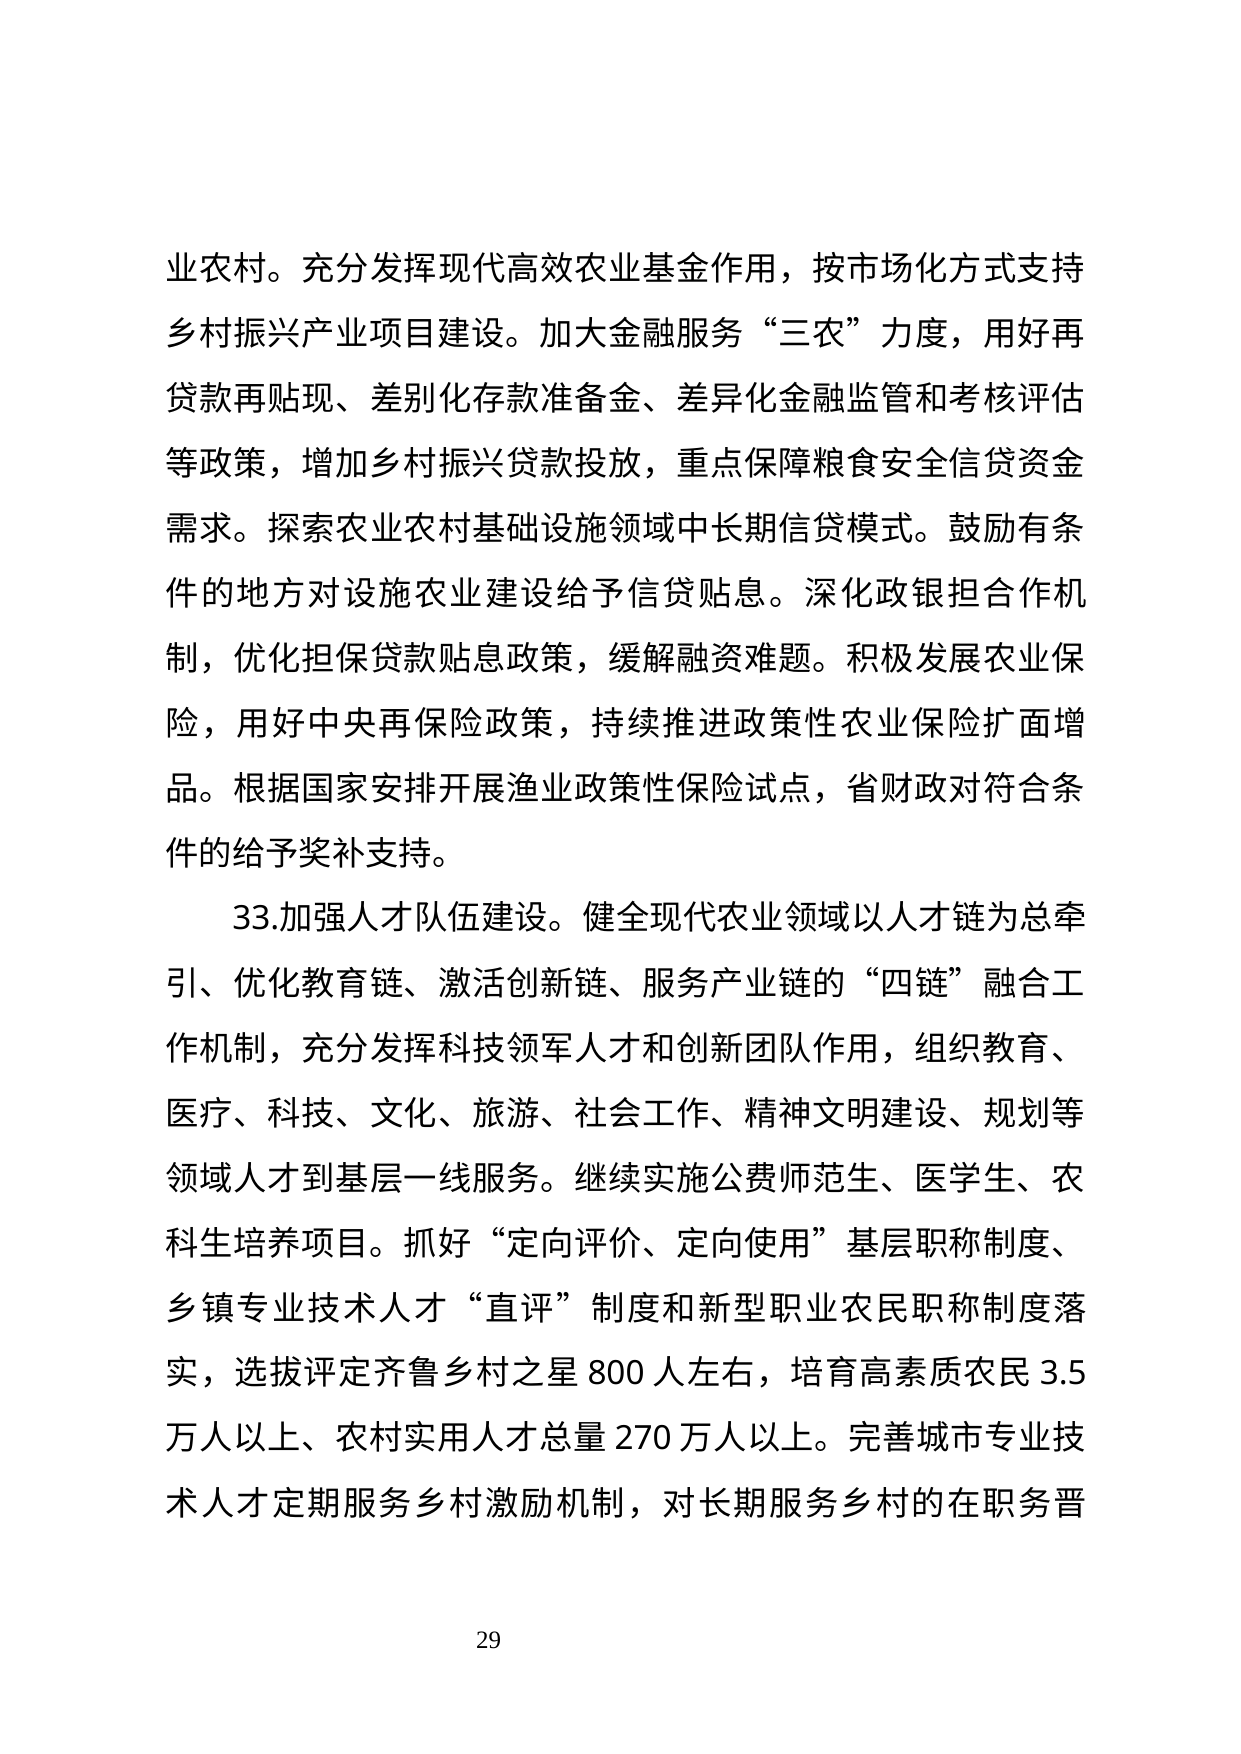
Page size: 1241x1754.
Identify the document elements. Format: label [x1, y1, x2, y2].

text [165, 883, 1087, 1533]
text [165, 233, 1087, 883]
